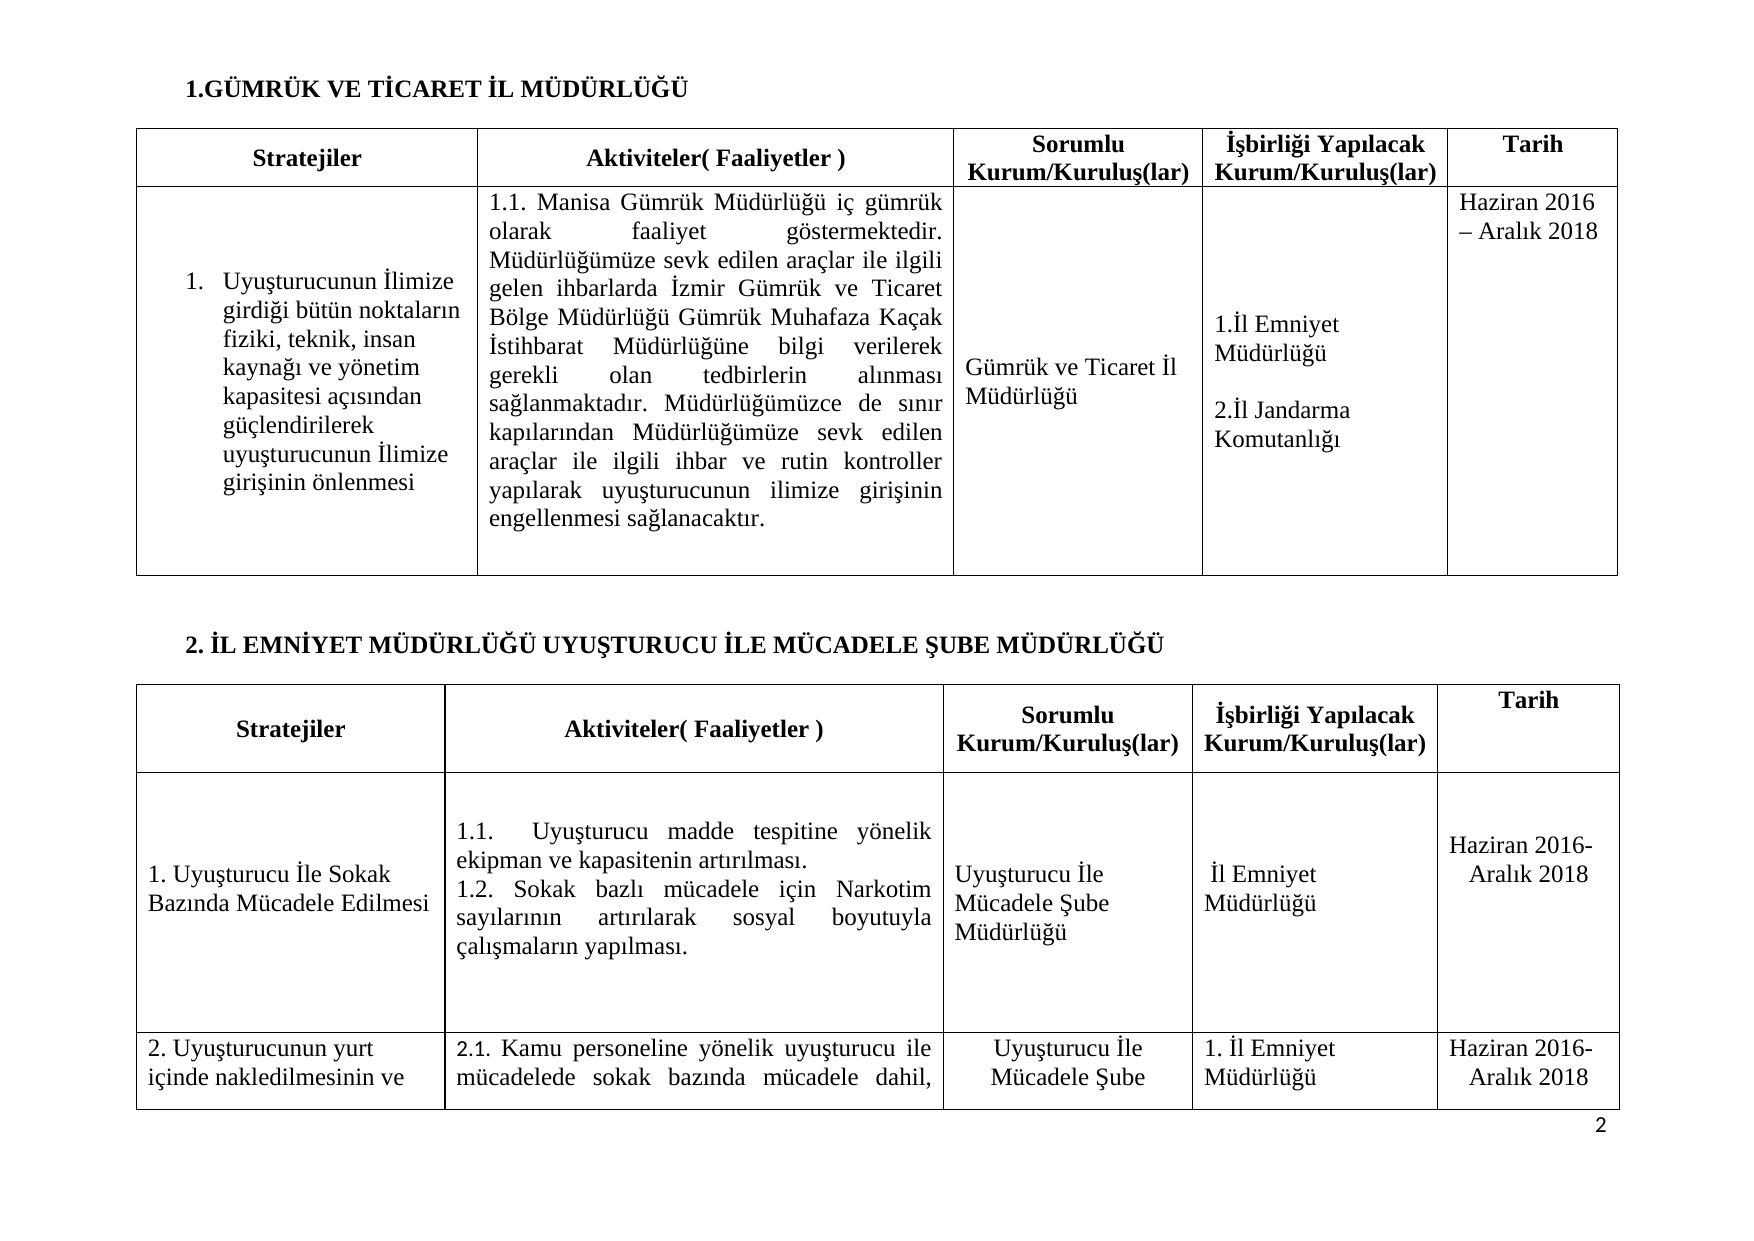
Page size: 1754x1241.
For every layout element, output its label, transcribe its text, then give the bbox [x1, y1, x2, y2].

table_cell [1193, 1033, 1437, 1109]
table_cell İl Emniyet Müdürlüğü [1193, 773, 1437, 1032]
table_header İşbirliği Yapılacak Kurum/Kuruluş(lar) [1203, 129, 1447, 186]
table_cell 1.İl Emniyet Müdürlüğü 2.İl Jandarma Komutanlığı [1203, 187, 1447, 575]
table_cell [944, 1033, 1192, 1109]
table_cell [1438, 1033, 1619, 1109]
table_cell Gümrük ve Ticaret İl Müdürlüğü [954, 187, 1202, 575]
table_header Sorumlu Kurum/Kuruluş(lar) [954, 129, 1202, 186]
text 1.GÜMRÜK VE TİCARET İL MÜDÜRLÜĞÜ [185, 74, 1606, 103]
table_header Aktiviteler( Faaliyetler ) [446, 685, 943, 772]
table_cell Haziran 2016- Aralık 2018 [1438, 773, 1619, 1032]
table_header İşbirliği Yapılacak Kurum/Kuruluş(lar) [1193, 685, 1437, 772]
table_header Stratejiler [137, 129, 477, 186]
table_cell Uyuşturucu İle Mücadele Şube Müdürlüğü [944, 773, 1192, 1032]
table_header Sorumlu Kurum/Kuruluş(lar) [944, 685, 1192, 772]
table_cell 1.1. Manisa Gümrük Müdürlüğü iç gümrük olarak faaliyet göstermektedir. Müdürlüğümüze sevk edilen araçlar ile ilgili gelen ihbarlarda İzmir Gümrük ve Ticaret Bölge Müdürlüğü Gümrük Muhafaza Kaçak İstihbarat Müdürlüğüne bilgi verilerek gerekli olan tedbirlerin alınması sağlanmaktadır. Müdürlüğümüzce de sınır kapılarından Müdürlüğümüze sevk edilen araçlar ile ilgili ihbar ve rutin kontroller yapılarak uyuşturucunun ilimize girişinin engellenmesi sağlanacaktır. [478, 187, 953, 575]
table_header Stratejiler [137, 685, 444, 772]
table_cell Haziran 2016 – Aralık 2018 [1448, 187, 1617, 575]
table_cell 1.1. Uyuşturucu madde tespitine yönelik ekipman ve kapasitenin artırılması. 1.2. Sokak bazlı mücadele için Narkotim sayılarının artırılarak sosyal boyutuyla çalışmaların yapılması. [446, 773, 943, 1032]
table_cell 1. Uyuşturucu İle Sokak Bazında Mücadele Edilmesi [137, 773, 444, 1032]
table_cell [446, 1033, 943, 1109]
table_header Tarih [1448, 129, 1617, 186]
table_cell Uyuşturucunun İlimize girdiği bütün noktaların fiziki, teknik, insan kaynağı ve yönetim kapasitesi açısından güçlendirilerek uyuşturucunun İlimize girişinin önlenmesi [137, 187, 477, 575]
table_header Tarih [1438, 685, 1619, 772]
text 2. İL EMNİYET MÜDÜRLÜĞÜ UYUŞTURUCU İLE MÜCADELE ŞUBE MÜDÜRLÜĞÜ [185, 630, 1606, 659]
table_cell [137, 1033, 444, 1109]
table_header Aktiviteler( Faaliyetler ) [478, 129, 953, 186]
